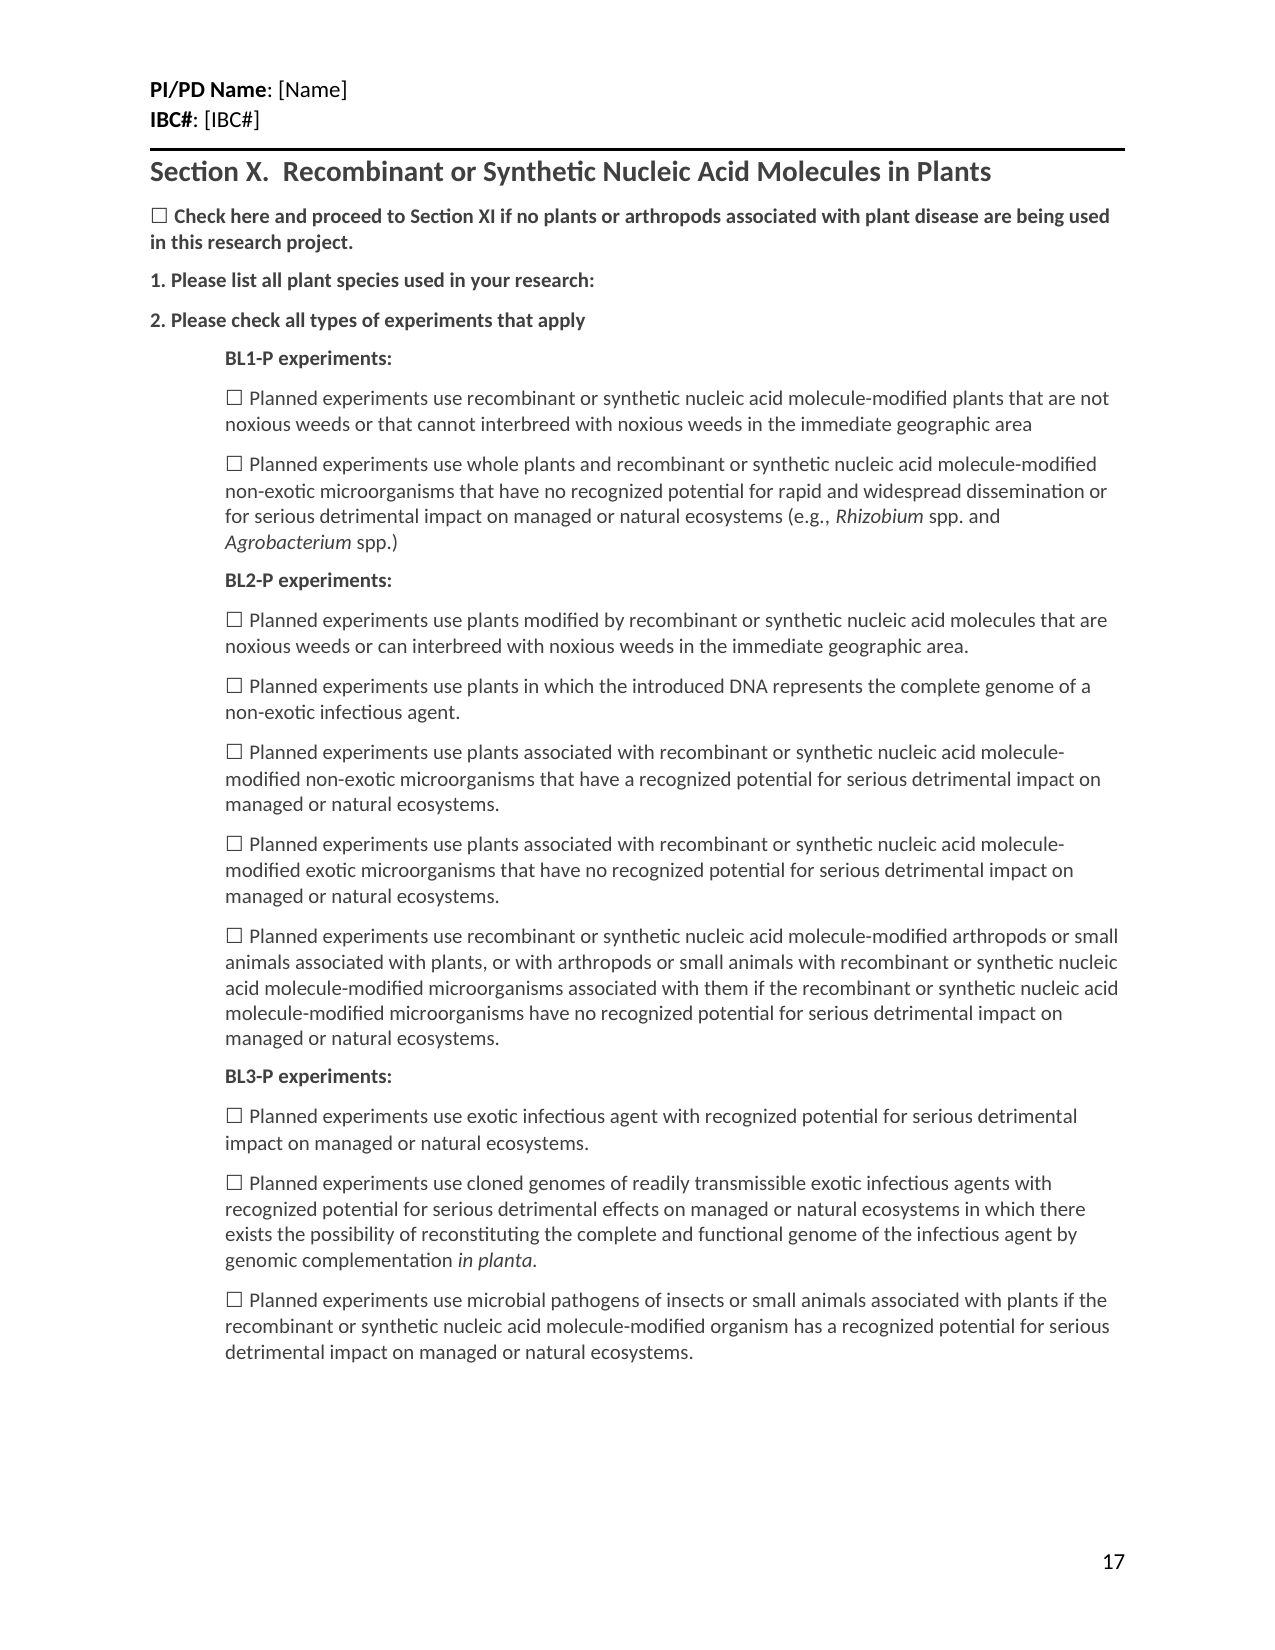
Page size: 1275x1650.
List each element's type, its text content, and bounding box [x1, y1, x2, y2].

text Planned experiments use whole plants and recombinant or synthetic nucleic acid molecule-modified non-exotic microorganisms that have no recognized potential for rapid and widespread dissemination or for serious detrimental impact on managed or natural ecosystems (e.g., Rhizobium spp. and Agrobacterium spp.) [225, 449, 1125, 554]
text 1. Please list all plant species used in your research: [150, 267, 1125, 293]
text 2. Please check all types of experiments that apply [150, 307, 1125, 333]
text Planned experiments use plants associated with recombinant or synthetic nucleic acid molecule-modified exotic microorganisms that have no recognized potential for serious detrimental impact on managed or natural ecosystems. [225, 829, 1125, 908]
text Planned experiments use recombinant or synthetic nucleic acid molecule-modified arthropods or small animals associated with plants, or with arthropods or small animals with recombinant or synthetic nucleic acid molecule-modified microorganisms associated with them if the recombinant or synthetic nucleic acid molecule-modified microorganisms have no recognized potential for serious detrimental impact on managed or natural ecosystems. [225, 921, 1125, 1051]
text Planned experiments use plants modified by recombinant or synthetic nucleic acid molecules that are noxious weeds or can interbreed with noxious weeds in the immediate geographic area. [225, 605, 1125, 658]
text Planned experiments use plants in which the introduced DNA represents the complete genome of a non-exotic infectious agent. [225, 671, 1125, 725]
text Planned experiments use recombinant or synthetic nucleic acid molecule-modified plants that are not noxious weeds or that cannot interbreed with noxious weeds in the immediate geographic area [225, 383, 1125, 437]
text Check here and proceed to Section XI if no plants or arthropods associated with plant disease are being used in this research project. [150, 201, 1125, 255]
text Planned experiments use plants associated with recombinant or synthetic nucleic acid molecule- modified non-exotic microorganisms that have a recognized potential for serious detrimental impact on managed or natural ecosystems. [225, 737, 1125, 817]
text BL1-P experiments: [150, 345, 1125, 371]
text Planned experiments use cloned genomes of readily transmissible exotic infectious agents with recognized potential for serious detrimental effects on managed or natural ecosystems in which there exists the possibility of reconstituting the complete and functional genome of the infectious agent by genomic complementation in planta. [225, 1168, 1125, 1272]
text BL3-P experiments: [150, 1063, 1125, 1089]
text Planned experiments use microbial pathogens of insects or small animals associated with plants if the recombinant or synthetic nucleic acid molecule-modified organism has a recognized potential for serious detrimental impact on managed or natural ecosystems. [225, 1285, 1125, 1364]
text BL2-P experiments: [150, 567, 1125, 592]
text Planned experiments use exotic infectious agent with recognized potential for serious detrimental impact on managed or natural ecosystems. [225, 1101, 1125, 1155]
text Section X. Recombinant or Synthetic Nucleic Acid Molecules in Plants [150, 151, 1125, 189]
